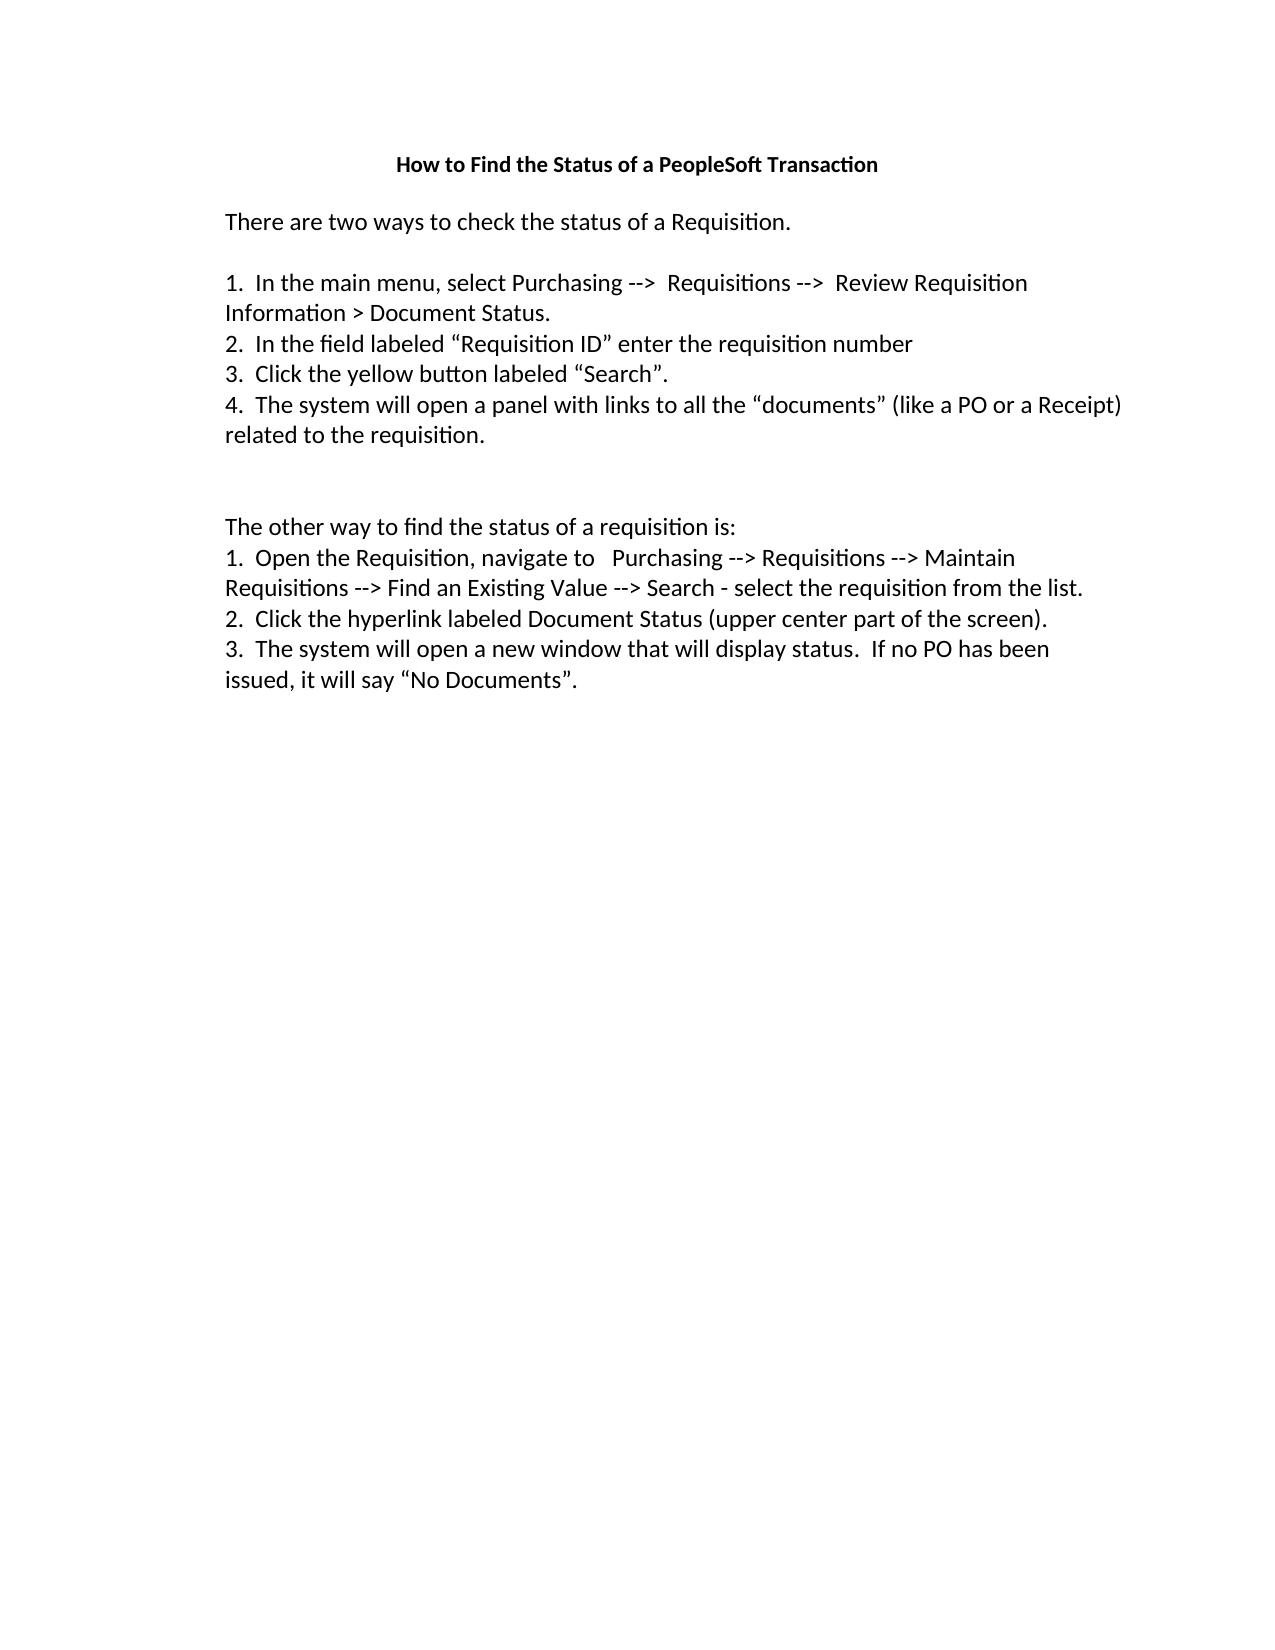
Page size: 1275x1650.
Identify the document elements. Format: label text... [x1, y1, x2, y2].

text 2. Click the hyperlink labeled Document Status (upper center part of the screen). [225, 603, 1125, 633]
text 4. The system will open a panel with links to all the “documents” (like a or a Receipt) related to the requisition. [225, 389, 1125, 450]
text There are two ways to check the status of a Requisition. [225, 206, 1125, 237]
text 2. In the field labeled “Requisition ID” enter the requisition number [225, 328, 1125, 359]
text How to Find the Status of a PeopleSoft Transaction [150, 150, 1125, 178]
text 3. The system will open a new window that will display status. If no has been issued, it will say “No Documents”. [225, 633, 1125, 694]
text The other way to find the status of a requisition is: [225, 511, 1125, 542]
text 1. Open the Requisition, navigate to Purchasing --> Requisitions --> Maintain Requisitions --> Find an Existing Value --> Search - select the requisition from the list. [225, 542, 1125, 603]
text 3. Click the yellow button labeled “Search”. [225, 359, 1125, 389]
text 1. In the main menu, select Purchasing --> Requisitions --> Review Requisition Information > Document Status. [225, 267, 1125, 328]
